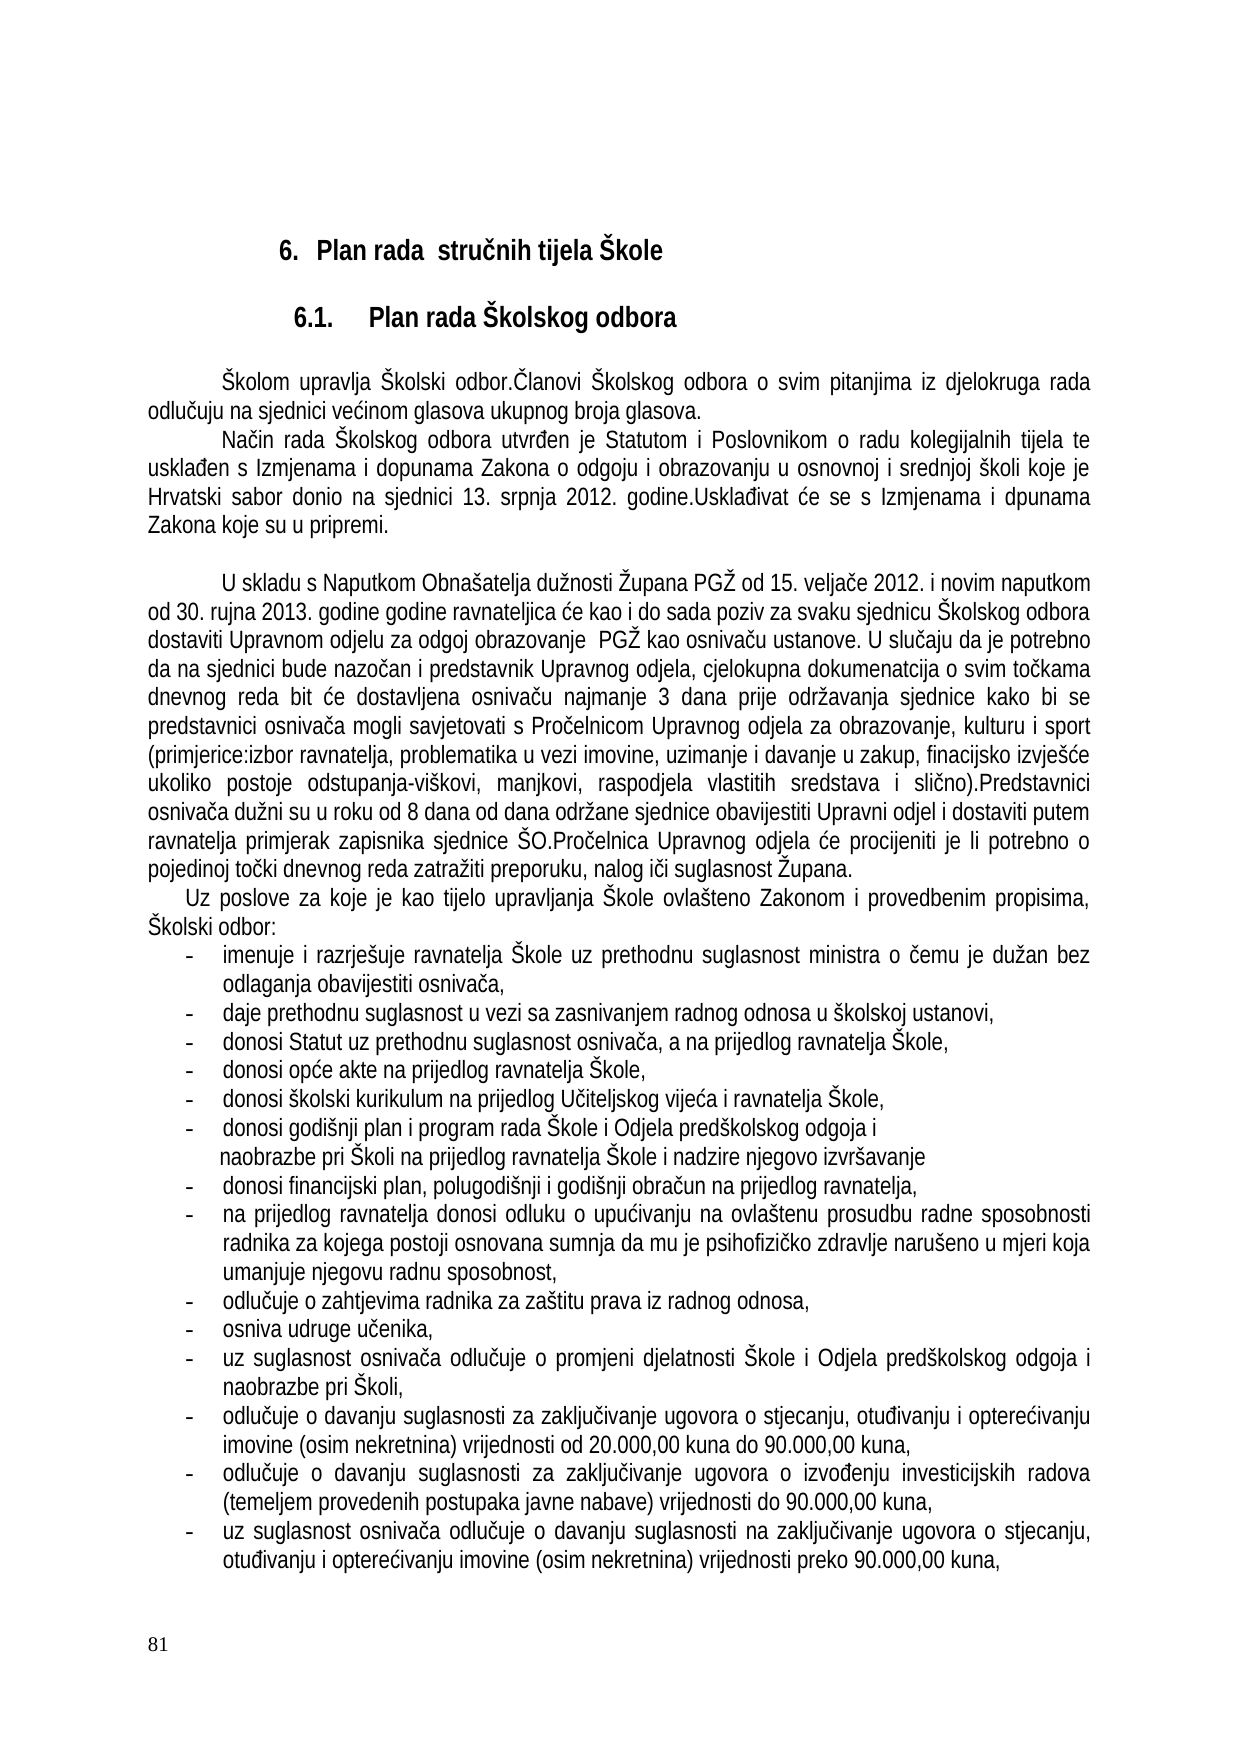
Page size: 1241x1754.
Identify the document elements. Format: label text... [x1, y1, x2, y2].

list odlučuje o davanju suglasnosti za zaključivanje ugovora o izvođenju investicijskih radova (temeljem provedenih postupaka javne nabave) vrijednosti do 90.000,00 kuna, [185, 1458, 1093, 1516]
list uz suglasnost osnivača odlučuje o promjeni djelatnosti Škole i Odjela predškolskog odgoja i naobrazbe pri Školi, [185, 1343, 1093, 1401]
list osniva udruge učenika, [185, 1314, 1093, 1343]
list donosi školski kurikulum na prijedlog Učiteljskog vijeća i ravnatelja Škole, [185, 1084, 1093, 1113]
list odlučuje o zahtjevima radnika za zaštitu prava iz radnog odnosa, [185, 1286, 1093, 1314]
list uz suglasnost osnivača odlučuje o davanju suglasnosti na zaključivanje ugovora o stjecanju, otuđivanju i opterećivanju imovine (osim nekretnina) vrijednosti preko 90.000,00 kuna, [185, 1516, 1093, 1573]
list imenuje i razrješuje ravnatelja Škole uz prethodnu suglasnost ministra o čemu je dužan bez odlaganja obavijestiti osnivača, [185, 940, 1093, 998]
text Način rada Školskog odbora utvrđen je Statutom i Poslovnikom o radu kolegijalnih tijela te usklađen s Izmjenama i dopunama Zakona o odgoju i obrazovanju u osnovnoj i srednjoj školi koje je Hrvatski sabor donio na sjednici 13. srpnja 2012. godine.Usklađivat će se s Izmjenama i dpunama Zakona koje su u pripremi. [148, 424, 1093, 539]
list Plan rada Školskog odbora [293, 300, 1093, 334]
list odlučuje o davanju suglasnosti za zaključivanje ugovora o stjecanju, otuđivanju i opterećivanju imovine (osim nekretnina) vrijednosti od 20.000,00 kuna do 90.000,00 kuna, [185, 1401, 1093, 1458]
text Uz poslove za koje je kao tijelo upravljanja Škole ovlašteno Zakonom i provedbenim propisima, Školski odbor: [148, 883, 1093, 940]
text U skladu s Naputkom Obnašatelja dužnosti Župana PGŽ od 15. veljače 2012. i novim naputkom od 30. rujna 2013. godine godine ravnateljica će kao i do sada poziv za svaku sjednicu Školskog odbora dostaviti Upravnom odjelu za odgoj obrazovanje PGŽ kao osnivaču ustanove. U slučaju da je potrebno da na sjednici bude nazočan i predstavnik Upravnog odjela, cjelokupna dokumenatcija o svim točkama dnevnog reda bit će dostavljena osnivaču najmanje 3 dana prije održavanja sjednice kako bi se predstavnici osnivača mogli savjetovati s Pročelnicom Upravnog odjela za obrazovanje, kulturu i sport (primjerice:izbor ravnatelja, problematika u vezi imovine, uzimanje i davanje u zakup, finacijsko izvješće ukoliko postoje odstupanja-viškovi, manjkovi, raspodjela vlastitih sredstava i slično).Predstavnici osnivača dužni su u roku od 8 dana od dana održane sjednice obavijestiti Upravni odjel i dostaviti putem ravnatelja primjerak zapisnika sjednice ŠO.Pročelnica Upravnog odjela će procijeniti je li potrebno o pojedinoj točki dnevnog reda zatražiti preporuku, nalog iči suglasnost Župana. [148, 568, 1093, 883]
list daje prethodnu suglasnost u vezi sa zasnivanjem radnog odnosa u školskoj ustanovi, [185, 998, 1093, 1027]
list donosi financijski plan, polugodišnji i godišnji obračun na prijedlog ravnatelja, [185, 1171, 1093, 1199]
list donosi Statut uz prethodnu suglasnost osnivača, a na prijedlog ravnatelja Škole, [185, 1027, 1093, 1055]
list na prijedlog ravnatelja donosi odluku o upućivanju na ovlaštenu prosudbu radne sposobnosti radnika za kojega postoji osnovana sumnja da mu je psihofizičko zdravlje narušeno u mjeri koja umanjuje njegovu radnu sposobnost, [185, 1199, 1093, 1286]
text Školom upravlja Školski odbor.Članovi Školskog odbora o svim pitanjima iz djelokruga rada odlučuju na sjednici većinom glasova ukupnog broja glasova. [148, 367, 1093, 424]
list donosi godišnji plan i program rada Škole i Odjela predškolskog odgoja i [185, 1113, 1093, 1142]
text naobrazbe pri Školi na prijedlog ravnatelja Škole i nadzire njegovo izvršavanje [185, 1142, 1093, 1171]
list Plan rada stručnih tijela Škole [279, 233, 1093, 267]
list donosi opće akte na prijedlog ravnatelja Škole, [185, 1055, 1093, 1084]
